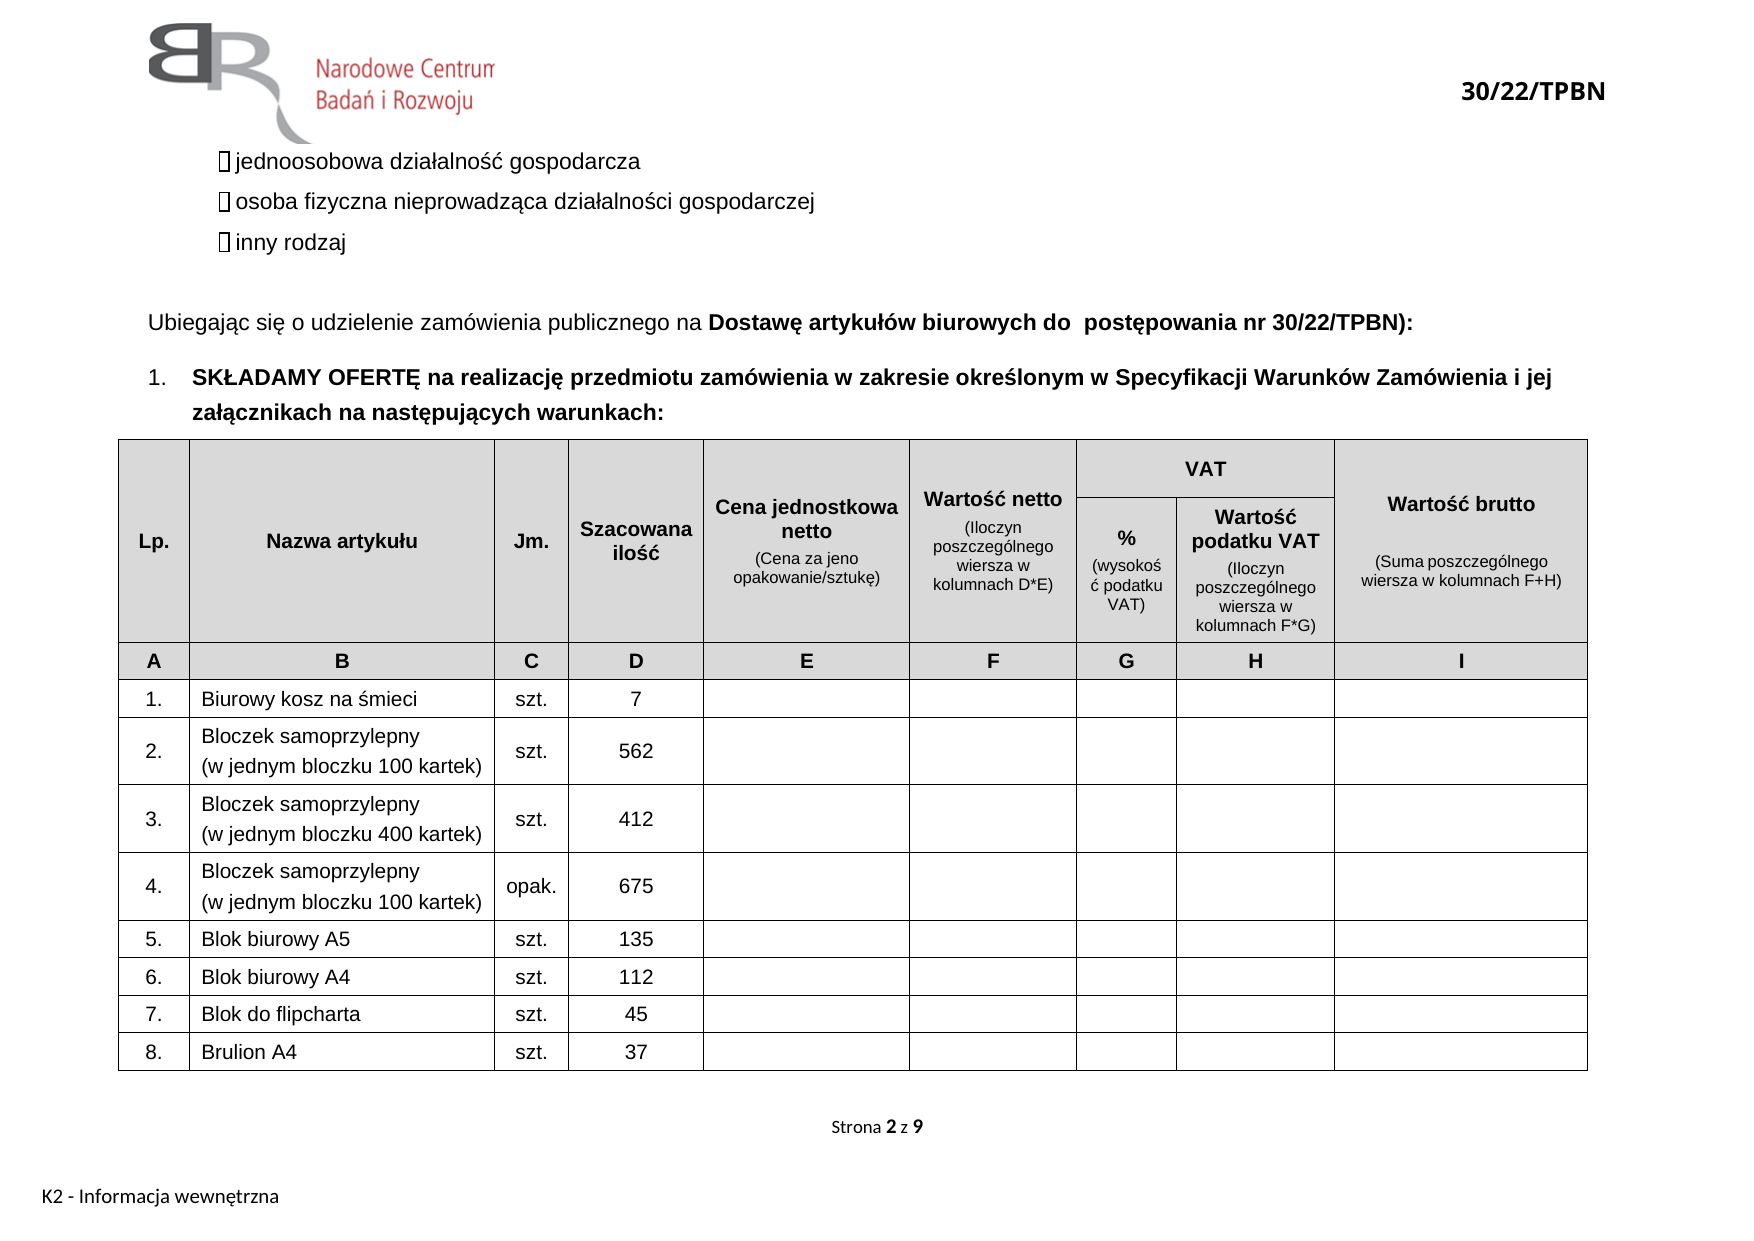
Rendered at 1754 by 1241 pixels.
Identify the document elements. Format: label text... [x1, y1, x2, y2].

table_cell [704, 996, 909, 1032]
table_cell opak. [495, 853, 568, 920]
table_header Szacowana ilość [569, 440, 703, 642]
table_cell [1177, 853, 1334, 920]
table_cell [910, 718, 1076, 784]
table_cell [1077, 718, 1176, 784]
table_cell 675 [569, 853, 703, 920]
table_cell D [569, 643, 703, 679]
table_cell [1335, 996, 1587, 1032]
table_cell [1177, 680, 1334, 717]
table_cell [1335, 680, 1587, 717]
table_cell [1077, 921, 1176, 957]
table_header Lp. [119, 440, 189, 642]
table_cell [704, 1033, 909, 1070]
text inny rodzaj [221, 228, 1606, 255]
table_cell Blok biurowy A4 [190, 958, 494, 995]
table_cell 6. [119, 958, 189, 995]
table_cell I [1335, 643, 1587, 679]
table_cell [704, 958, 909, 995]
table_cell [1177, 921, 1334, 957]
table_cell [704, 921, 909, 957]
table_cell B [190, 643, 494, 679]
table_cell 3. [119, 785, 189, 852]
table_cell 4. [119, 853, 189, 920]
table_cell C [495, 643, 568, 679]
table_cell szt. [495, 785, 568, 852]
table_cell [910, 1033, 1076, 1070]
table_cell [704, 718, 909, 784]
text osoba fizyczna nieprowadząca działalności gospodarczej [221, 188, 1606, 214]
table_cell [704, 680, 909, 717]
picture [147, 23, 494, 143]
table_cell [1335, 785, 1587, 852]
table_cell [910, 853, 1076, 920]
table_cell [910, 785, 1076, 852]
table_header Wartość brutto (Suma poszczególnego wiersza w kolumnach F+H) [1335, 440, 1587, 642]
table_cell [1335, 718, 1587, 784]
table_cell Bloczek samoprzylepny (w jednym bloczku 100 kartek) [190, 718, 494, 784]
table_cell Bloczek samoprzylepny (w jednym bloczku 100 kartek) [190, 853, 494, 920]
table_cell F [910, 643, 1076, 679]
table_header Jm. [495, 440, 568, 642]
table_cell [1077, 1033, 1176, 1070]
table_cell Brulion A4 [190, 1033, 494, 1070]
table_cell 7. [119, 996, 189, 1032]
table_cell [1177, 996, 1334, 1032]
table_header Wartość netto (Iloczyn poszczególnego wiersza w kolumnach D*E) [910, 440, 1076, 642]
table_cell [1077, 996, 1176, 1032]
table_cell szt. [495, 921, 568, 957]
table_cell [910, 958, 1076, 995]
table_cell [1335, 1033, 1587, 1070]
table_cell 5. [119, 921, 189, 957]
table_cell [1335, 958, 1587, 995]
table_cell szt. [495, 1033, 568, 1070]
table_cell [1177, 958, 1334, 995]
table_cell 7 [569, 680, 703, 717]
table_cell Wartość podatku VAT (Iloczyn poszczególnego wiersza w kolumnach F*G) [1177, 498, 1334, 642]
table_cell % (wysokość podatku VAT) [1077, 498, 1176, 642]
table_cell [910, 680, 1076, 717]
list SKŁADAMY OFERTĘ na realizację przedmiotu zamówienia w zakresie określonym w Specyfikacji Warunków Zamówienia i jej załącznikach na następujących warunkach: [148, 364, 1606, 425]
table_cell [1177, 1033, 1334, 1070]
table_cell [1077, 785, 1176, 852]
table_cell 562 [569, 718, 703, 784]
table_cell [1177, 785, 1334, 852]
table_cell [704, 785, 909, 852]
text jednoosobowa działalność gospodarcza [221, 148, 1606, 174]
table_cell 2. [119, 718, 189, 784]
table_cell 37 [569, 1033, 703, 1070]
table_cell [1077, 958, 1176, 995]
table_cell 112 [569, 958, 703, 995]
table_cell 45 [569, 996, 703, 1032]
table_header Nazwa artykułu [190, 440, 494, 642]
table_cell Bloczek samoprzylepny (w jednym bloczku 400 kartek) [190, 785, 494, 852]
table_cell A [119, 643, 189, 679]
table_cell Blok biurowy A5 [190, 921, 494, 957]
table_cell 1. [119, 680, 189, 717]
table_header Cena jednostkowa netto (Cena za jeno opakowanie/sztukę) [704, 440, 909, 642]
table_cell [1177, 718, 1334, 784]
table_cell [1335, 853, 1587, 920]
table_cell [910, 921, 1076, 957]
table_cell [704, 853, 909, 920]
table_cell G [1077, 643, 1176, 679]
table_cell H [1177, 643, 1334, 679]
table_cell 412 [569, 785, 703, 852]
table_cell E [704, 643, 909, 679]
table_cell [1335, 921, 1587, 957]
table_cell szt. [495, 718, 568, 784]
table_cell Blok do flipcharta [190, 996, 494, 1032]
table_cell [1077, 680, 1176, 717]
table_cell 8. [119, 1033, 189, 1070]
text Ubiegając się o udzielenie zamówienia publicznego na Dostawę artykułów biurowych do postępowania nr 30/22/TPBN): [148, 309, 1607, 336]
table_cell 135 [569, 921, 703, 957]
table_cell [910, 996, 1076, 1032]
table_cell szt. [495, 996, 568, 1032]
table_header VAT [1077, 440, 1334, 497]
table_cell szt. [495, 680, 568, 717]
table_cell Biurowy kosz na śmieci [190, 680, 494, 717]
table_cell [1077, 853, 1176, 920]
table_cell szt. [495, 958, 568, 995]
